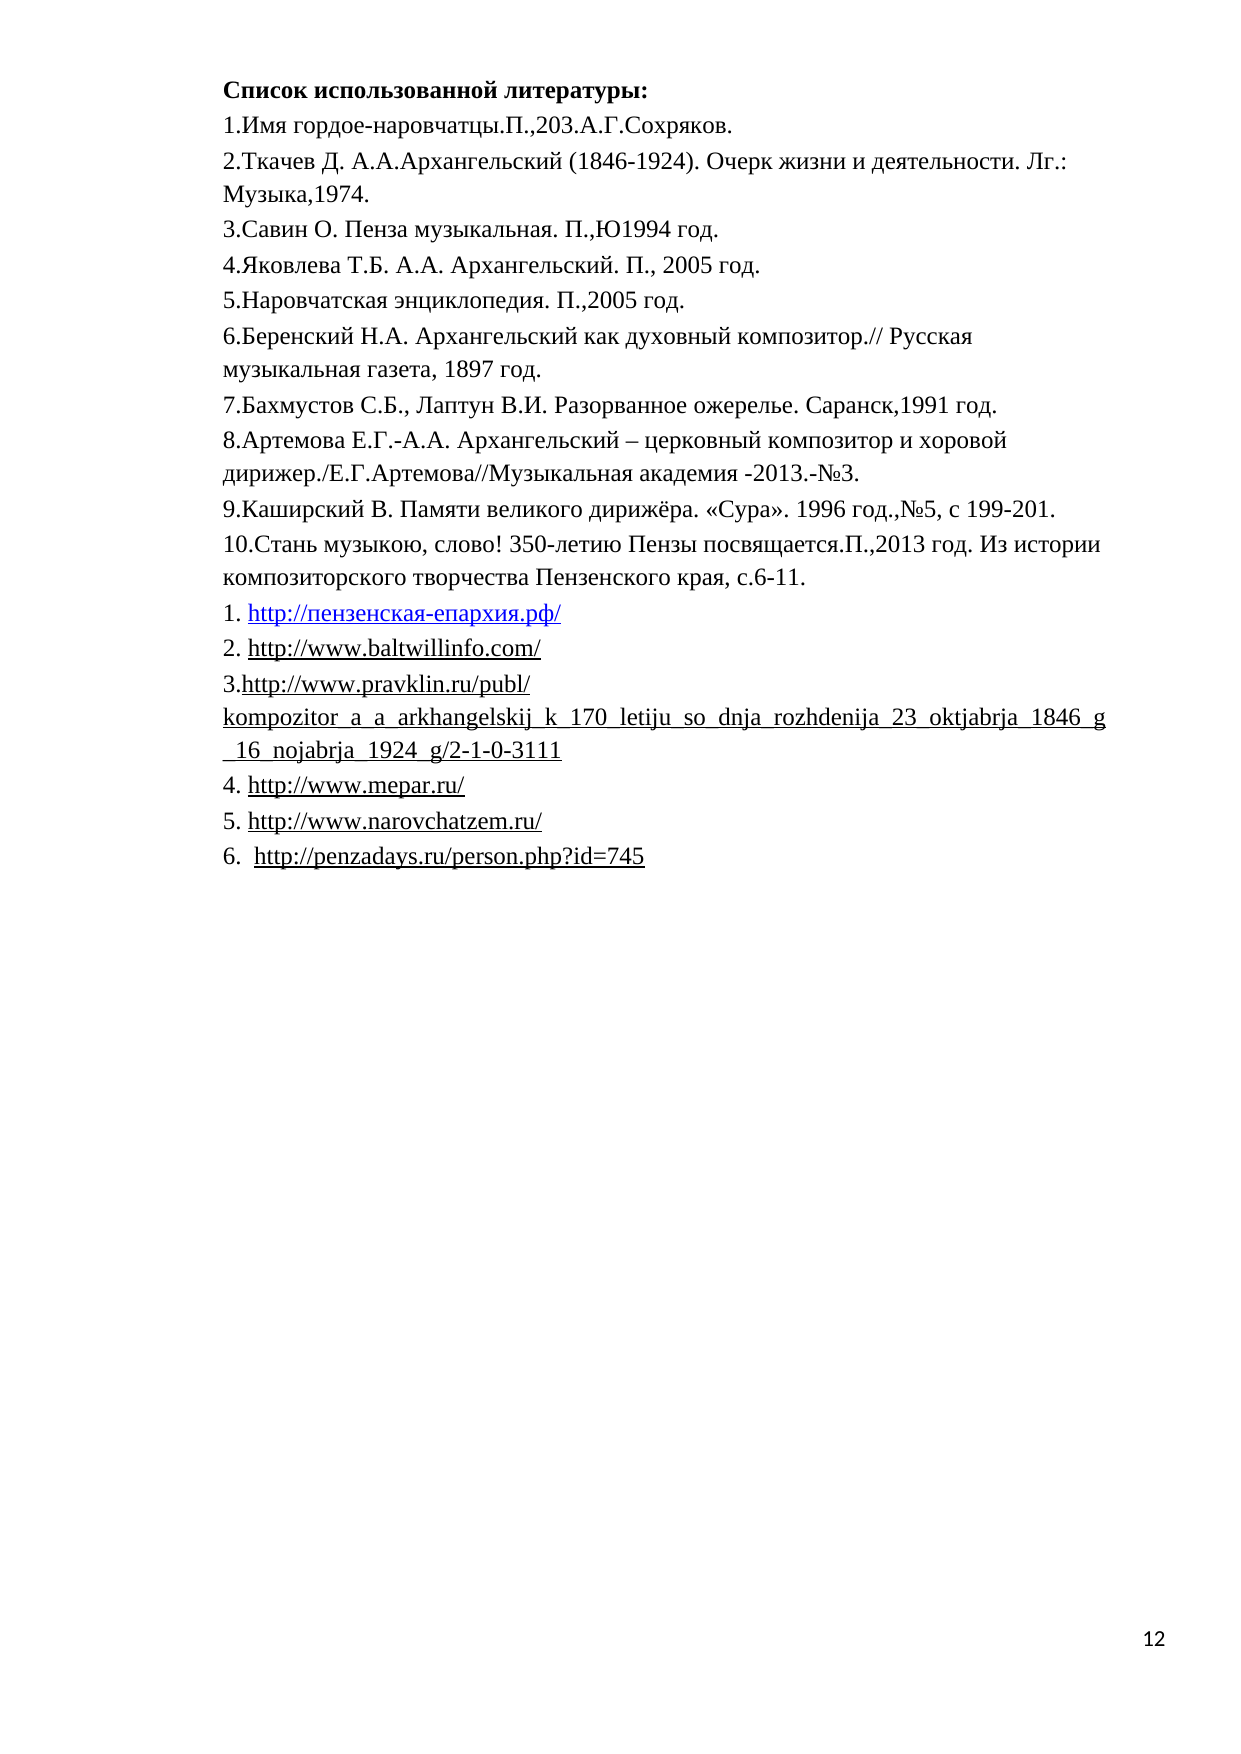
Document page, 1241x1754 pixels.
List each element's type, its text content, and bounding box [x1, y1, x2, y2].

text 6. http://penzadays.ru/person.php?id=745 [223, 841, 1106, 870]
text 3.http://www.pravklin.ru/publ/kompozitor_a_a_arkhangelskij_k_170_letiju_so_dnja_rozhdenija_23_oktjabrja_1846_g_16_nojabrja_1924_g/2-1-0-3111 [223, 669, 1106, 727]
text 4. http://www.mepar.ru/ [223, 770, 1106, 799]
text 1. http://пензенская-епархия.рф/ [223, 598, 1106, 627]
text 10.Стань музыкою, слово! 350-летию Пензы посвящается.П.,2013 год. Из истории композиторского творчества Пензенского края, с.6-11. [223, 529, 1106, 591]
text 7.Бахмустов С.Б., Лаптун В.И. Разорванное ожерелье. Саранск,1991 год. [223, 390, 1106, 418]
text 2. http://www.baltwillinfo.com/ [223, 633, 1106, 662]
text 3.Савин О. Пенза музыкальная. П.,Ю1994 год. [223, 214, 1106, 243]
text 8.Артемова Е.Г.-А.А. Архангельский – церковный композитор и хоровой дирижер./Е.Г.Артемова//Музыкальная академия -2013.-№3. [223, 425, 1106, 487]
text Список использованной литературы: [223, 75, 1106, 104]
text 2.Ткачев Д. А.А.Архангельский (1846-1924). Очерк жизни и деятельности. Лг.: Музыка,1974. [223, 146, 1106, 208]
text 9.Каширский В. Памяти великого дирижёра. «Сура». 1996 год.,№5, с 199-201. [223, 494, 1106, 522]
text 4.Яковлева Т.Б. А.А. Архангельский. П., 2005 год. [223, 250, 1106, 279]
text 1.Имя гордое-наровчатцы.П.,203.А.Г.Сохряков. [223, 111, 1106, 139]
text 5. http://www.narovchatzem.ru/ [223, 806, 1106, 835]
text 6.Беренский Н.А. Архангельский как духовный композитор.// Русская музыкальная газета, 1897 год. [223, 321, 1106, 383]
text 5.Наровчатская энциклопедия. П.,2005 год. [223, 286, 1106, 314]
text 3.http://www.pravklin.ru/publ/kompozitor_a_a_arkhangelskij_k_170_letiju_so_dnja_rozhdenija_23_oktjabrja_1846_g_16_nojabrja_1924_g/2-1-0-3111 [223, 728, 1106, 764]
